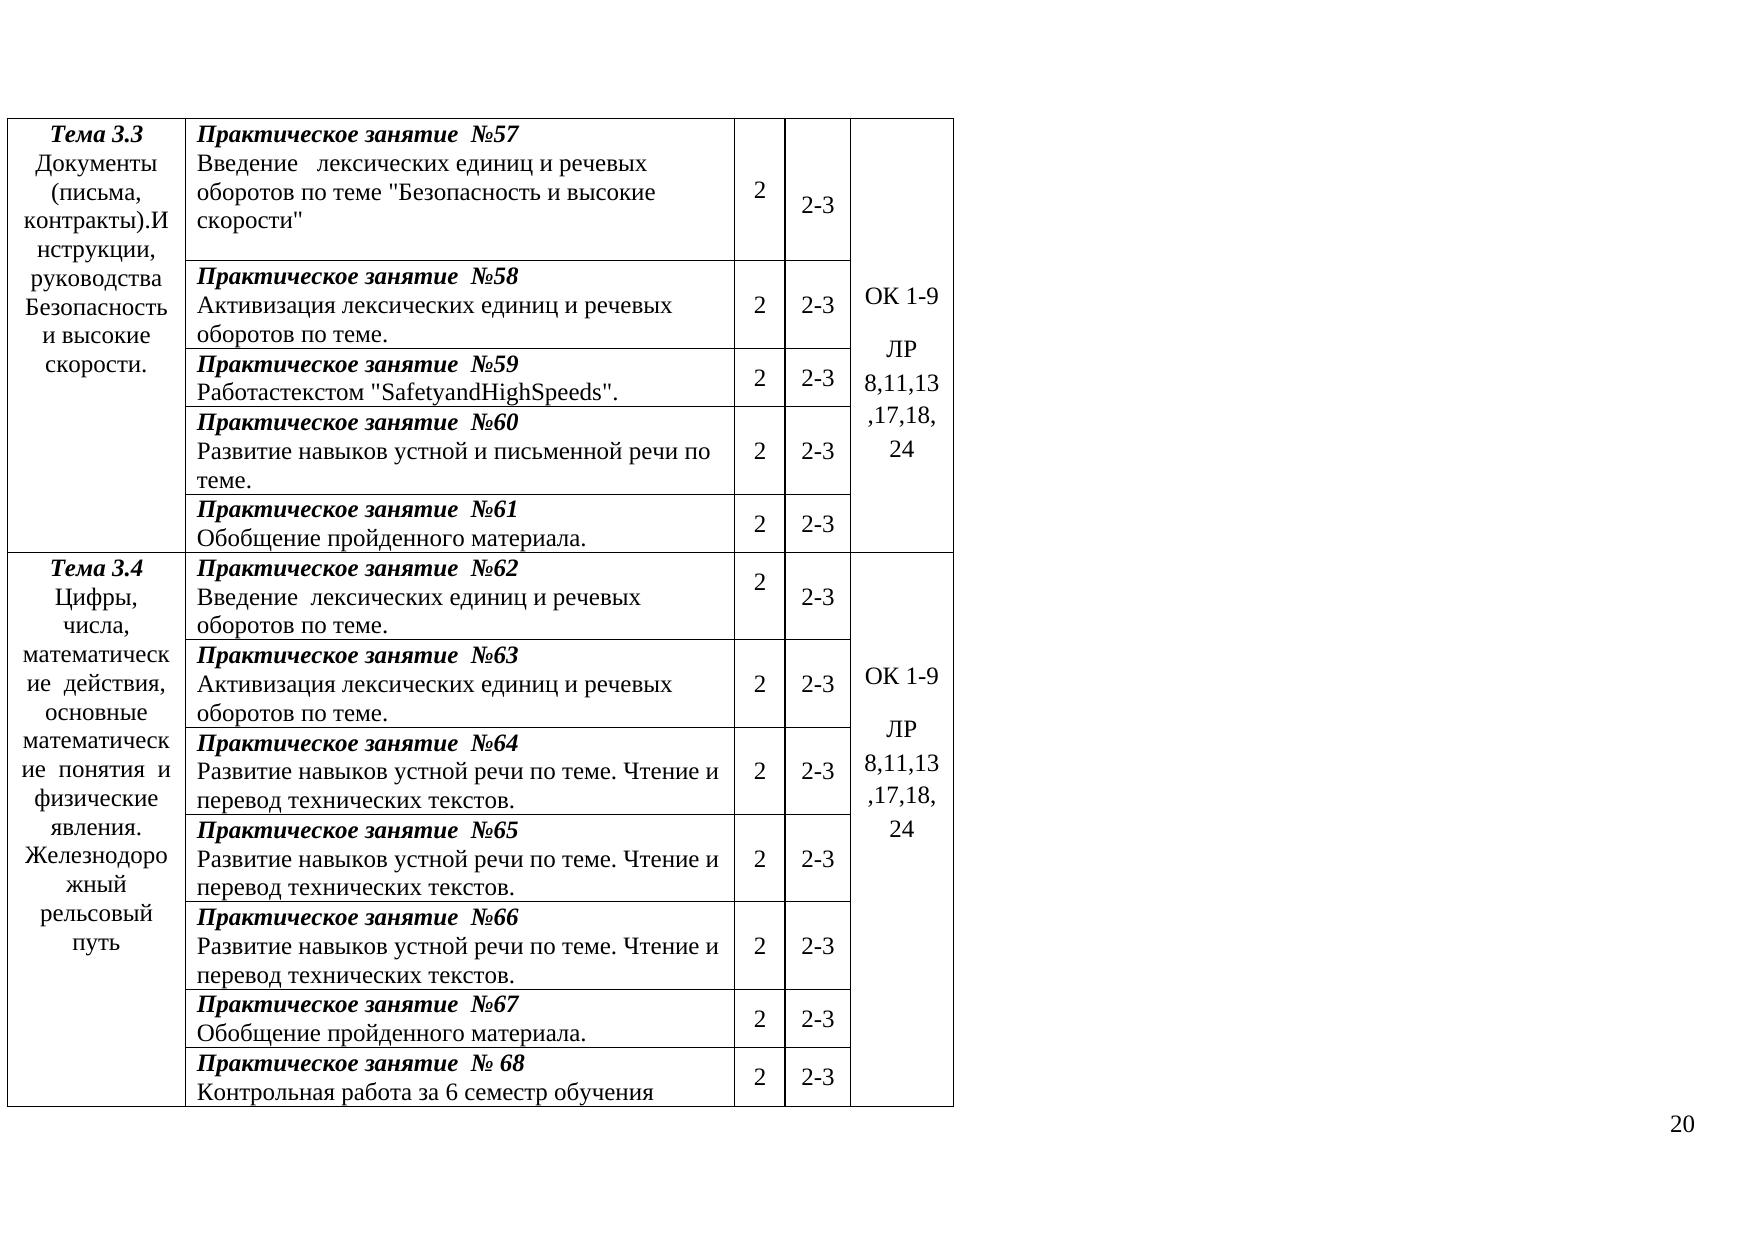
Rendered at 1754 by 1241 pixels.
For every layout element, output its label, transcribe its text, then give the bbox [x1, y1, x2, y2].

table_cell Практическое занятие №61 Обобщение пройденного материала. [186, 495, 734, 552]
table_cell 2 [735, 553, 784, 639]
table_cell Практическое занятие №64 Развитие навыков устной речи по теме. Чтение и перевод технических текстов. [186, 728, 734, 814]
table_cell Тема 3.4 Цифры, числа, математические действия, основные математические понятия и физические явления. Железнодорожный рельсовый путь [8, 553, 185, 1106]
table_cell Практическое занятие № 68 Контрольная работа за 6 семестр обучения [186, 1048, 734, 1106]
table_cell Практическое занятие №58 Активизация лексических единиц и речевых оборотов по теме. [186, 261, 734, 348]
table_cell 2-3 [786, 407, 850, 493]
table_cell 2-3 [786, 640, 850, 727]
table_cell 2 [735, 640, 784, 727]
table_cell 2-3 [786, 1048, 850, 1106]
table_cell 2-3 [786, 349, 850, 406]
table_cell Тема 3.3 Документы (письма, контракты).Инструкции, руководства Безопасность и высокие скорости. [8, 119, 185, 552]
table_cell 2-3 [786, 902, 850, 988]
table_cell ОК 1-9 ЛР 8,11,13,17,18,24 [851, 119, 953, 552]
table_cell 2-3 [786, 990, 850, 1047]
table_cell 2-3 [786, 815, 850, 901]
table_cell Практическое занятие №65 Развитие навыков устной речи по теме. Чтение и перевод технических текстов. [186, 815, 734, 901]
table_cell Практическое занятие №63 Активизация лексических единиц и речевых оборотов по теме. [186, 640, 734, 727]
table_cell 2 [735, 119, 784, 260]
table_cell 2 [735, 815, 784, 901]
table_cell Практическое занятие №60 Развитие навыков устной и письменной речи по теме. [186, 407, 734, 493]
table_cell Практическое занятие №66 Развитие навыков устной речи по теме. Чтение и перевод технических текстов. [186, 902, 734, 988]
table_cell 2 [735, 261, 784, 348]
table_cell 2 [735, 349, 784, 406]
table_cell 2-3 [786, 495, 850, 552]
table_cell 2-3 [786, 119, 850, 260]
table_cell 2 [735, 407, 784, 493]
table_cell Практическое занятие №67 Обобщение пройденного материала. [186, 990, 734, 1047]
table_cell 2-3 [786, 261, 850, 348]
table_cell 2 [735, 495, 784, 552]
table_cell 2 [735, 728, 784, 814]
table_cell 2 [735, 902, 784, 988]
table_cell Практическое занятие №57 Введение лексических единиц и речевых оборотов по теме "Безопасность и высокие скорости" [186, 119, 734, 260]
table_cell 2-3 [786, 553, 850, 639]
table_cell 2 [735, 1048, 784, 1106]
table_cell ОК 1-9 ЛР 8,11,13,17,18,24 [851, 553, 953, 1106]
table_cell 2 [735, 990, 784, 1047]
table_cell Практическое занятие №62 Введение лексических единиц и речевых оборотов по теме. [186, 553, 734, 639]
table_cell 2-3 [786, 728, 850, 814]
table_cell Практическое занятие №59 Работастекстом "SafetyandHighSpeeds". [186, 349, 734, 406]
